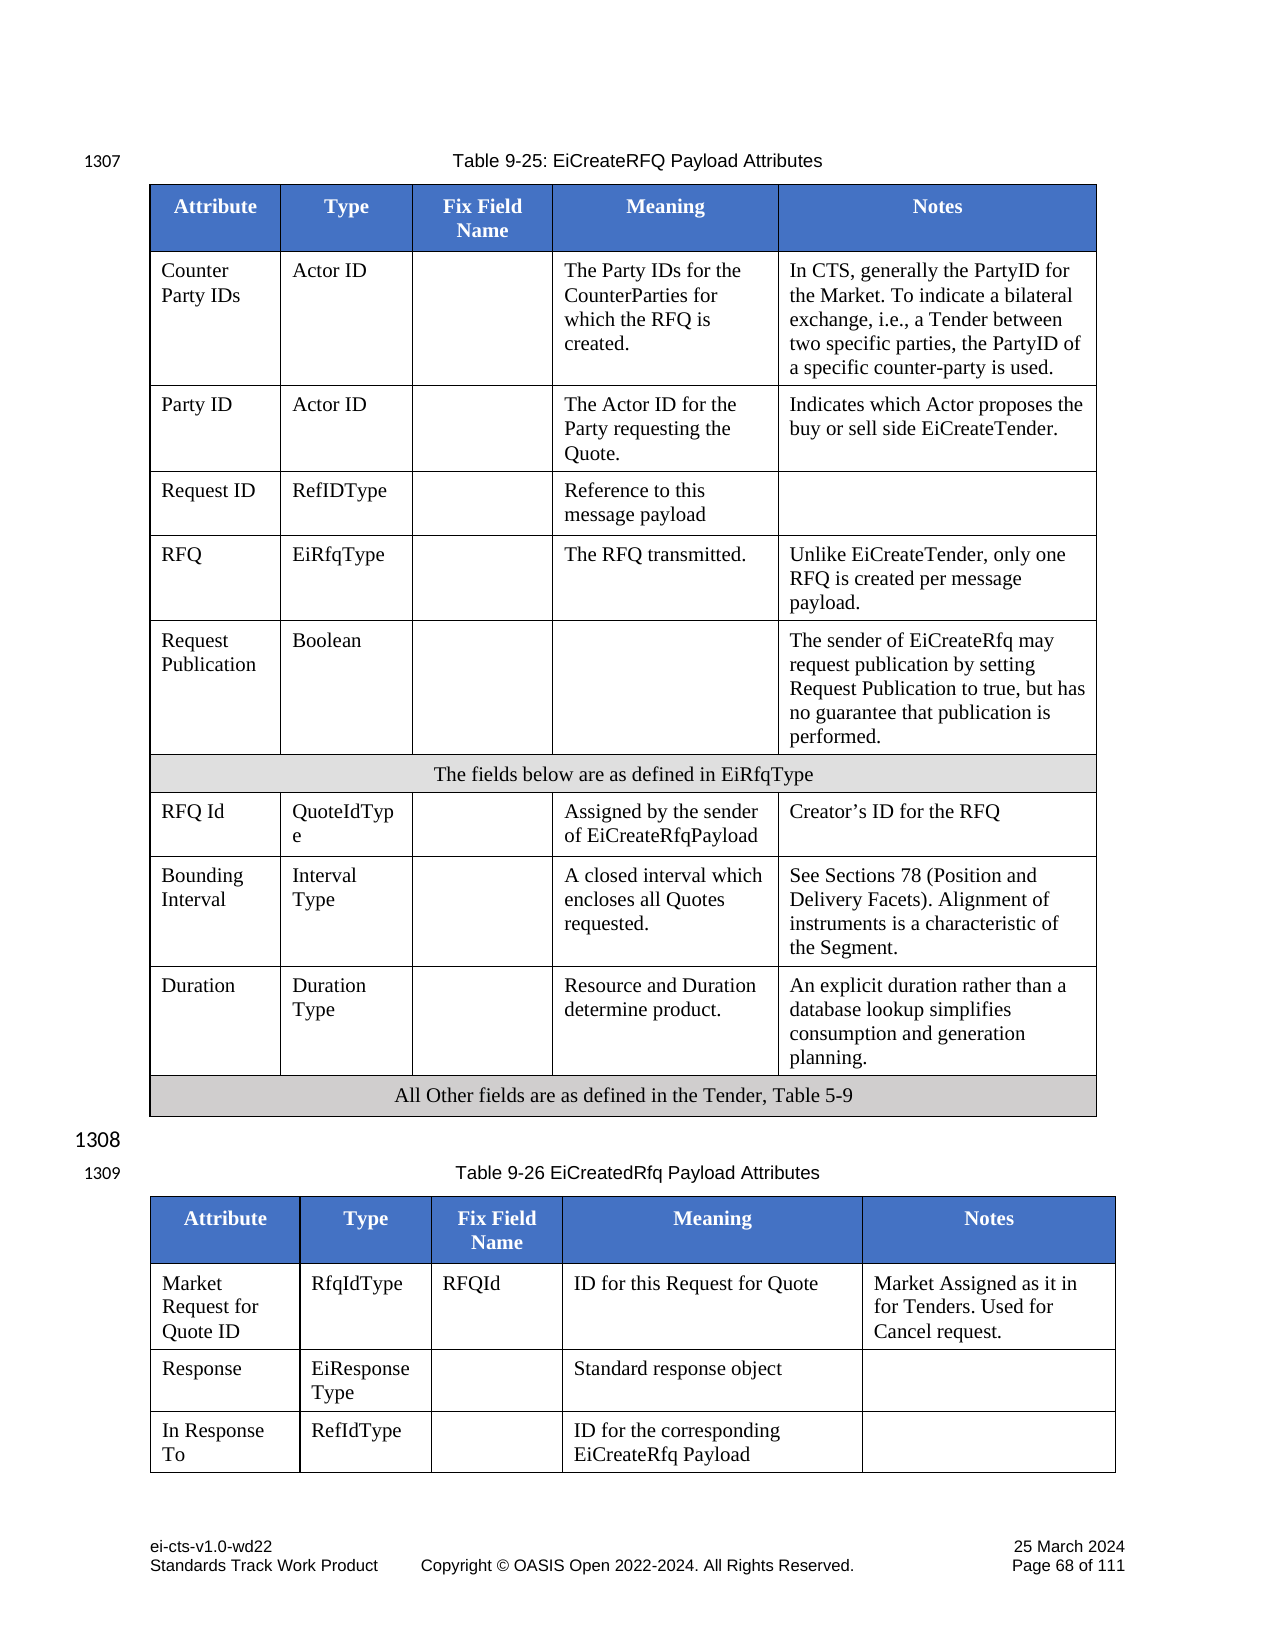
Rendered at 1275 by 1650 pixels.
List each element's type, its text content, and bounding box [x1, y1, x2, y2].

table_header Meaning [553, 185, 778, 251]
table_cell The Party IDs for the CounterParties for which the RFQ is created. [553, 252, 778, 385]
table_header Type [281, 185, 412, 251]
table_cell Indicates which Actor proposes the buy or sell side EiCreateTender. [779, 386, 1096, 471]
table_header Type [301, 1197, 431, 1263]
table_cell Market Request for Quote ID [151, 1264, 299, 1349]
table_cell A closed interval which encloses all Quotes requested. [553, 857, 778, 966]
table_cell [863, 1350, 1115, 1411]
table_cell ID for the corresponding EiCreateRfq Payload [563, 1412, 862, 1472]
table_cell Actor ID [281, 252, 412, 385]
table_cell Party ID [151, 386, 280, 471]
table_cell RFQ [151, 536, 280, 620]
table_cell An explicit duration rather than a database lookup simplifies consumption and generation planning. [779, 967, 1096, 1075]
table_cell RFQId [432, 1264, 562, 1349]
table_cell Unlike EiCreateTender, only one RFQ is created per message payload. [779, 536, 1096, 620]
table_cell Boolean [281, 621, 412, 754]
table_cell The fields below are as defined in EiRfqType [151, 755, 1096, 792]
table_header Attribute [151, 185, 280, 251]
table_cell Standard response object [563, 1350, 862, 1411]
table_cell EiRfqType [281, 536, 412, 620]
table_cell [432, 1412, 562, 1472]
table_cell ID for this Request for Quote [563, 1264, 862, 1349]
table_cell [779, 472, 1096, 535]
table_cell RefIDType [281, 472, 412, 535]
table_cell Request ID [151, 472, 280, 535]
table_cell [413, 386, 552, 471]
table_cell [413, 967, 552, 1075]
table_cell Response [151, 1350, 299, 1411]
table_cell [413, 536, 552, 620]
table_header Notes [863, 1197, 1115, 1263]
table_cell The Actor ID for the Party requesting the Quote. [553, 386, 778, 471]
table_cell [432, 1350, 562, 1411]
table_header Notes [779, 185, 1096, 251]
table_cell The sender of EiCreateRfq may request publication by setting Request Publication to true, but has no guarantee that publication is performed. [779, 621, 1096, 754]
table_header Attribute [151, 1197, 299, 1263]
table_header Fix Field Name [432, 1197, 562, 1263]
table_cell [413, 621, 552, 754]
table_cell Resource and Duration determine product. [553, 967, 778, 1075]
table_cell [553, 621, 778, 754]
table_cell Request Publication [151, 621, 280, 754]
table_header Meaning [563, 1197, 862, 1263]
table_cell Interval Type [281, 857, 412, 966]
table_cell The RFQ transmitted. [553, 536, 778, 620]
table_cell Duration Type [281, 967, 412, 1075]
table_cell See Sections ‎7‎8 (Position and Delivery Facets). Alignment of instruments is a characteristic of the Segment. [779, 857, 1096, 966]
table_cell RfqIdType [301, 1264, 431, 1349]
table_cell RFQ Id [151, 793, 280, 856]
table_cell [413, 472, 552, 535]
table_cell [413, 252, 552, 385]
table_cell Reference to this message payload [553, 472, 778, 535]
table_cell Creator’s ID for the RFQ [779, 793, 1096, 856]
table_cell RefIdType [301, 1412, 431, 1472]
table_cell Market Assigned as it in for Tenders. Used for Cancel request. [863, 1264, 1115, 1349]
table_cell EiResponseType [301, 1350, 431, 1411]
table_cell [413, 857, 552, 966]
table_cell In CTS, generally the PartyID for the Market. To indicate a bilateral exchange, i.e., a Tender between two specific parties, the PartyID of a specific counter-party is used. [779, 252, 1096, 385]
table_cell Counter Party IDs [151, 252, 280, 385]
table_cell Duration [151, 967, 280, 1075]
table_header Fix Field Name [413, 185, 552, 251]
table_cell [413, 793, 552, 856]
table_cell QuoteIdType [281, 793, 412, 856]
table_cell Assigned by the sender of EiCreateRfqPayload [553, 793, 778, 856]
table_cell Bounding Interval [151, 857, 280, 966]
table_cell [863, 1412, 1115, 1472]
table_cell In Response To [151, 1412, 299, 1472]
table_cell Actor ID [281, 386, 412, 471]
